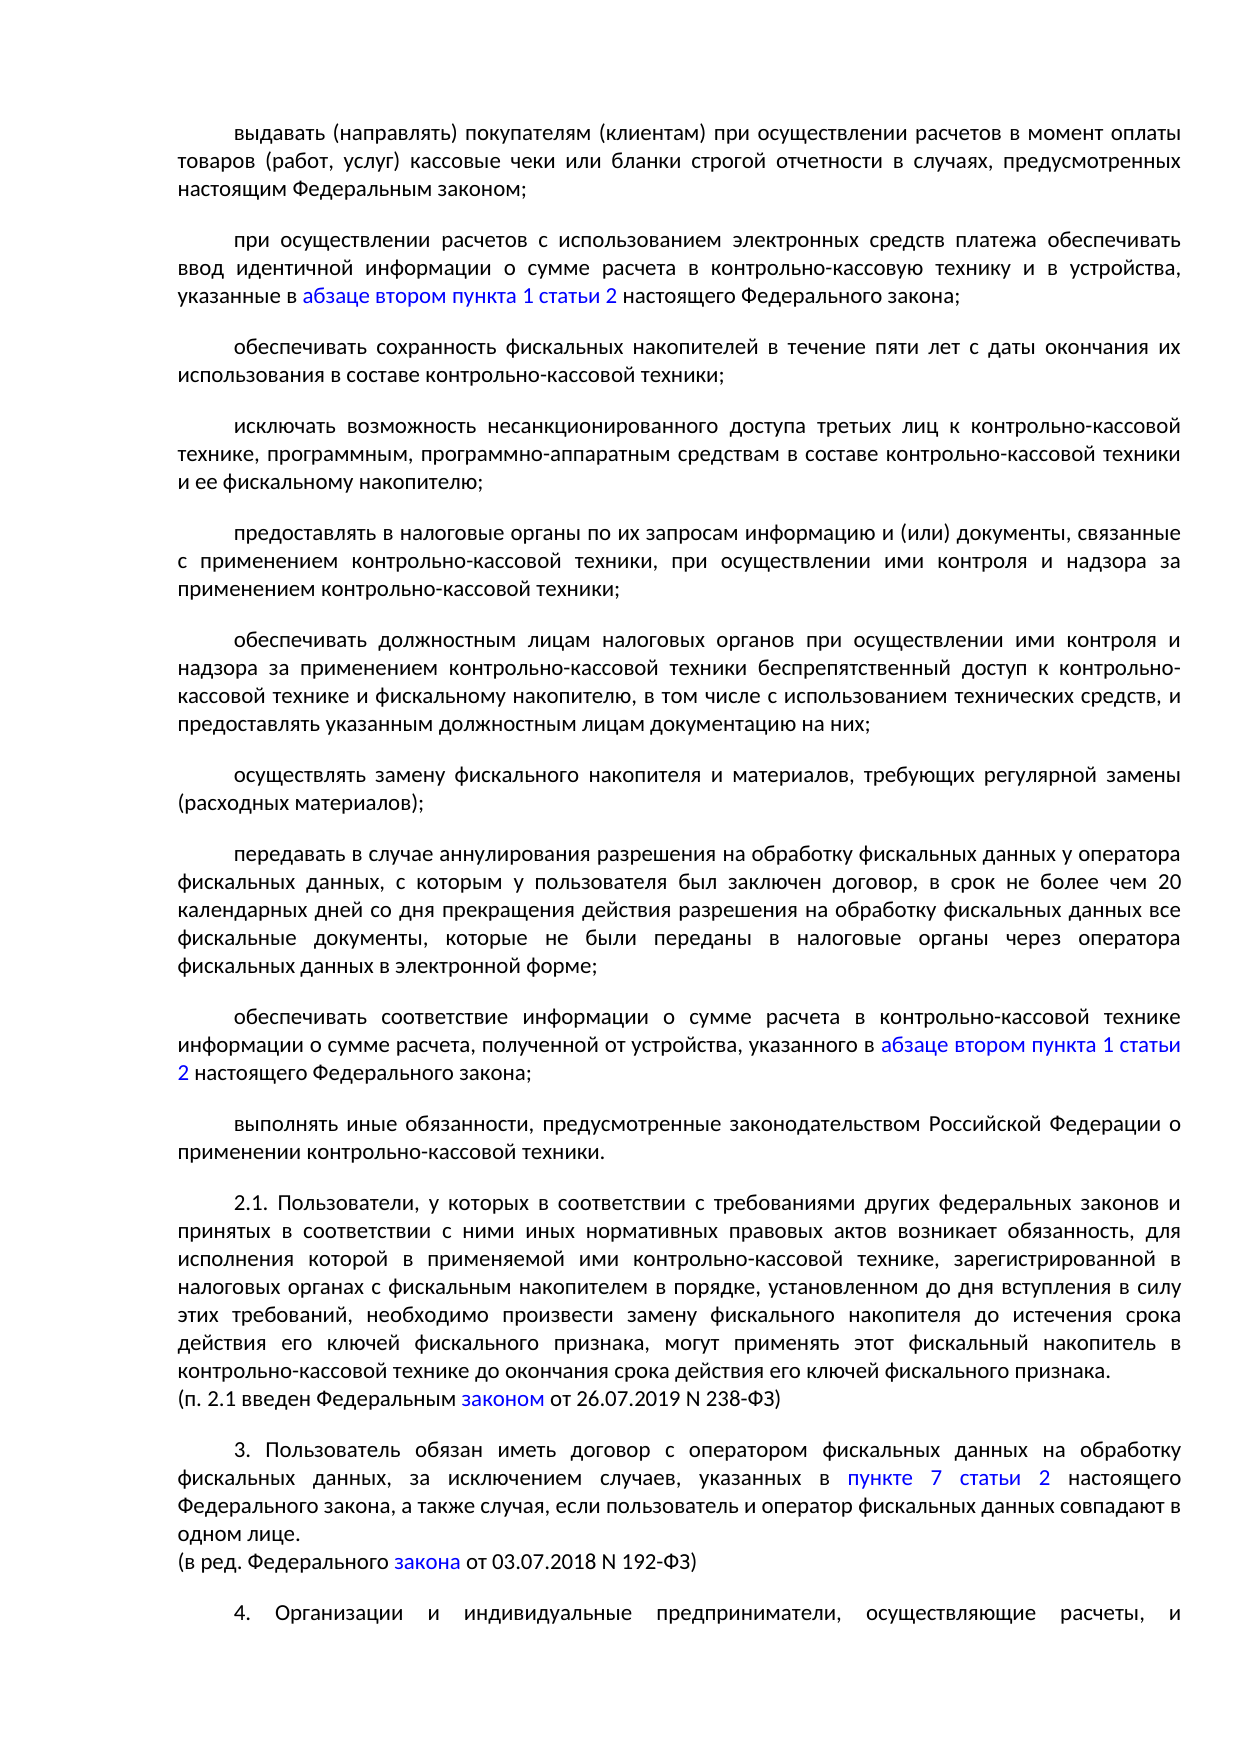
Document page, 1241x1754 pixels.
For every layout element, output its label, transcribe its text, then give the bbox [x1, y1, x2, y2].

text обеспечивать должностным лицам налоговых органов при осуществлении ими контроля и надзора за применением контрольно-кассовой техники беспрепятственный доступ к контрольно-кассовой технике и фискальному накопителю, в том числе с использованием технических средств, и предоставлять указанным должностным лицам документацию на них; [177, 625, 1181, 737]
text осуществлять замену фискального накопителя и материалов, требующих регулярной замены (расходных материалов); [177, 760, 1181, 816]
text (в ред. Федерального закона от 03.07.2018 N 192-ФЗ) [177, 1547, 1181, 1575]
text при осуществлении расчетов с использованием электронных средств платежа обеспечивать ввод идентичной информации о сумме расчета в контрольно-кассовую технику и в устройства, указанные в абзаце втором пункта 1 статьи 2 настоящего Федерального закона; [177, 225, 1181, 309]
text обеспечивать сохранность фискальных накопителей в течение пяти лет с даты окончания их использования в составе контрольно-кассовой техники; [177, 332, 1181, 388]
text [177, 1598, 1181, 1626]
text 2.1. Пользователи, у которых в соответствии с требованиями других федеральных законов и принятых в соответствии с ними иных нормативных правовых актов возникает обязанность, для исполнения которой в применяемой ими контрольно-кассовой технике, зарегистрированной в налоговых органах с фискальным накопителем в порядке, установленном до дня вступления в силу этих требований, необходимо произвести замену фискального накопителя до истечения срока действия его ключей фискального признака, могут применять этот фискальный накопитель в контрольно-кассовой технике до окончания срока действия его ключей фискального признака. [177, 1188, 1181, 1384]
text выполнять иные обязанности, предусмотренные законодательством Российской Федерации о применении контрольно-кассовой техники. [177, 1109, 1181, 1165]
text 3. Пользователь обязан иметь договор с оператором фискальных данных на обработку фискальных данных, за исключением случаев, указанных в пункте 7 статьи 2 настоящего Федерального закона, а также случая, если пользователь и оператор фискальных данных совпадают в одном лице. [177, 1435, 1181, 1547]
text передавать в случае аннулирования разрешения на обработку фискальных данных у оператора фискальных данных, с которым у пользователя был заключен договор, в срок не более чем 20 календарных дней со дня прекращения действия разрешения на обработку фискальных данных все фискальные документы, которые не были переданы в налоговые органы через оператора фискальных данных в электронной форме; [177, 839, 1181, 979]
text выдавать (направлять) покупателям (клиентам) при осуществлении расчетов в момент оплаты товаров (работ, услуг) кассовые чеки или бланки строгой отчетности в случаях, предусмотренных настоящим Федеральным законом; [177, 118, 1181, 202]
text (п. 2.1 введен Федеральным законом от 26.07.2019 N 238-ФЗ) [177, 1384, 1181, 1412]
text исключать возможность несанкционированного доступа третьих лиц к контрольно-кассовой технике, программным, программно-аппаратным средствам в составе контрольно-кассовой техники и ее фискальному накопителю; [177, 411, 1181, 495]
text предоставлять в налоговые органы по их запросам информацию и (или) документы, связанные с применением контрольно-кассовой техники, при осуществлении ими контроля и надзора за применением контрольно-кассовой техники; [177, 518, 1181, 602]
text обеспечивать соответствие информации о сумме расчета в контрольно-кассовой технике информации о сумме расчета, полученной от устройства, указанного в абзаце втором пункта 1 статьи 2 настоящего Федерального закона; [177, 1002, 1181, 1086]
